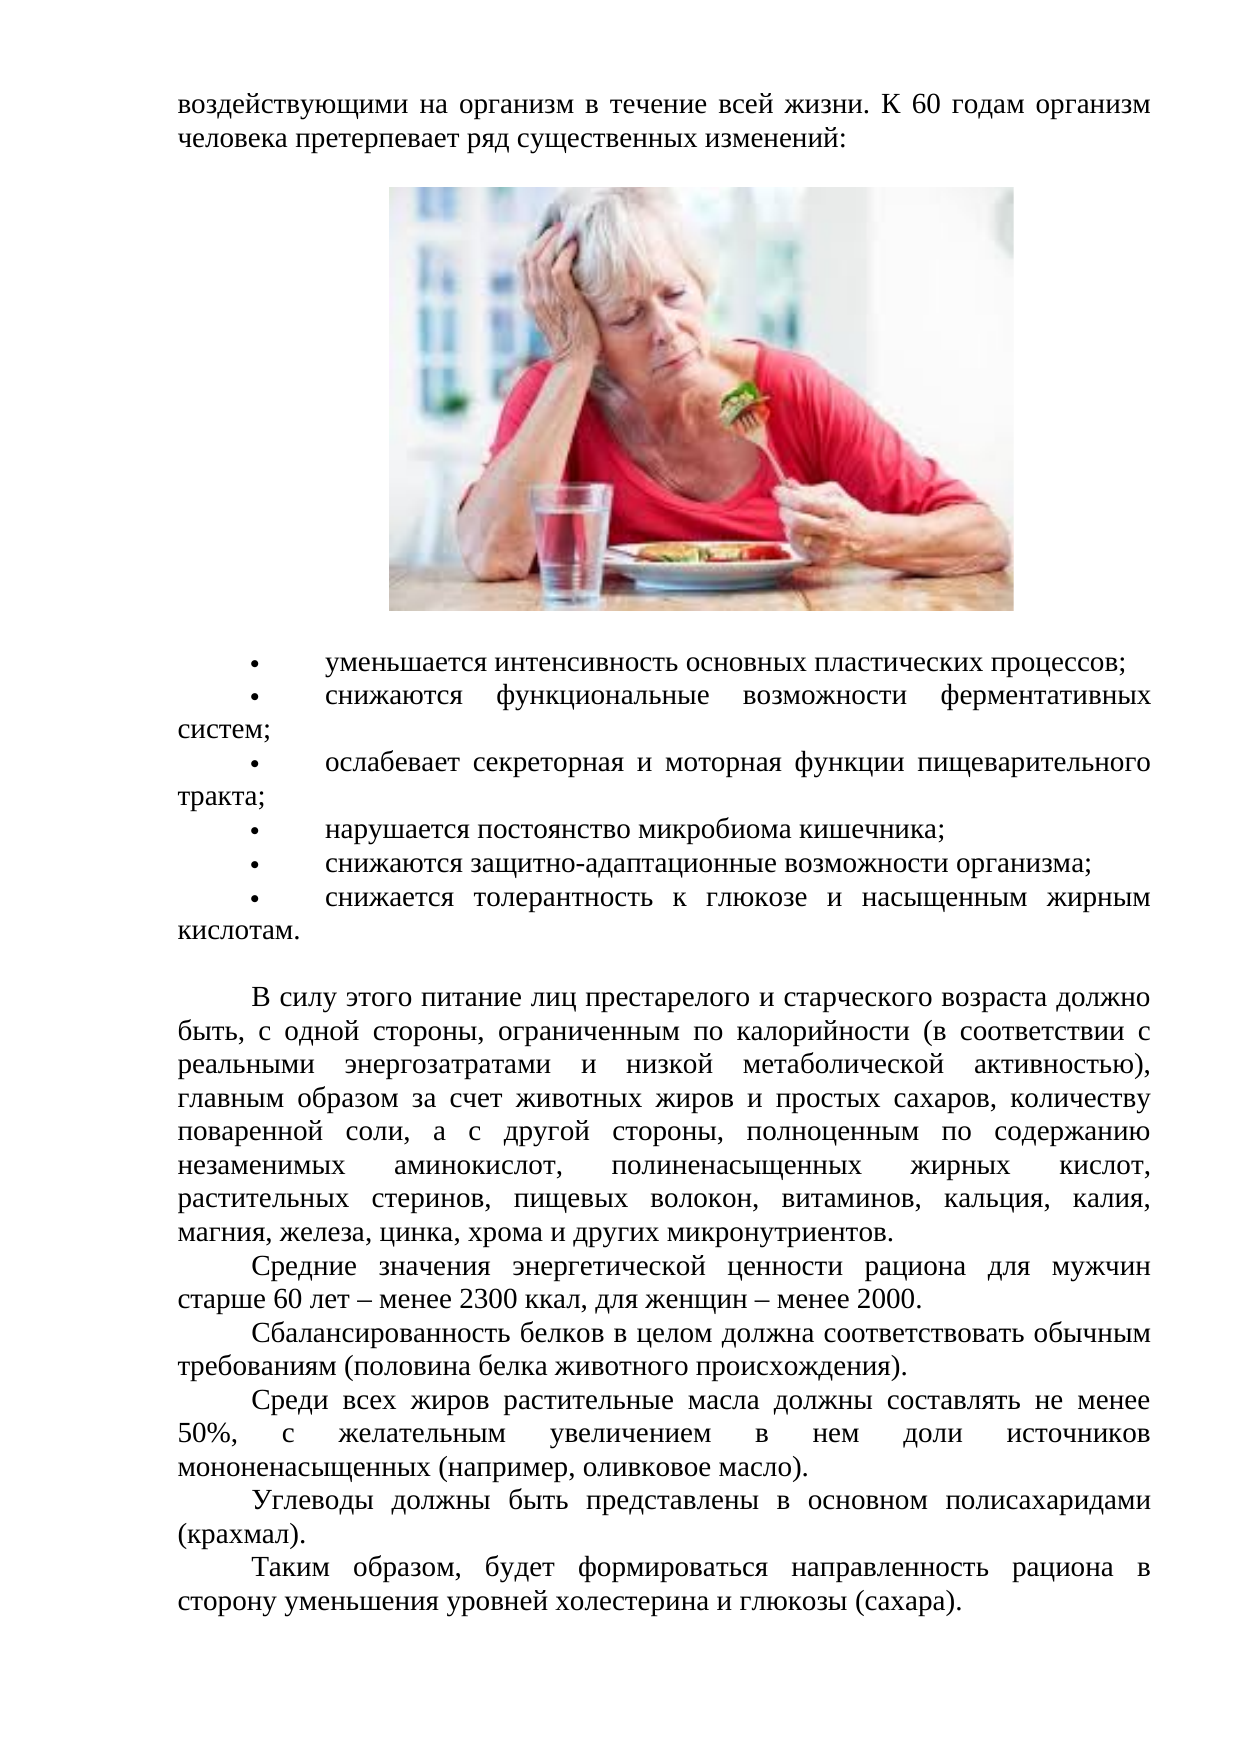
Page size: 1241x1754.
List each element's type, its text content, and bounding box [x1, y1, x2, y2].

text Среди всех жиров растительные масла должны составлять не менее 50%, с желательным увеличением в нем доли источников мононенасыщенных (например, оливковое масло). [177, 1382, 1152, 1482]
list снижаются функциональные возможности ферментативных систем; [177, 677, 1152, 744]
text Средние значения энергетической ценности рациона для мужчин старше 60 лет – менее 2300 ккал, для женщин – менее 2000. [177, 1248, 1152, 1315]
text Сбалансированность белков в целом должна соответствовать обычным требованиям (половина белка животного происхождения). [177, 1315, 1152, 1382]
list снижаются защитно-адаптационные возможности организма; [177, 845, 1152, 879]
text В силу этого питание лиц престарелого и старческого возраста должно быть, с одной стороны, ограниченным по калорийности (в соответствии с реальными энергозатратами и низкой метаболической активностью), главным образом за счет животных жиров и простых сахаров, количеству поваренной соли, а с другой стороны, полноценным по содержанию незаменимых аминокислот, полиненасыщенных жирных кислот, растительных стеринов, пищевых волокон, витаминов, кальция, калия, магния, железа, цинка, хрома и других микронутриентов. [177, 979, 1152, 1248]
text Углеводы должны быть представлены в основном полисахаридами (крахмал). [177, 1482, 1152, 1549]
list нарушается постоянство микробиома кишечника; [177, 812, 1152, 845]
picture [389, 187, 1014, 611]
text Таким образом, будет формироваться направленность рациона в сторону уменьшения уровней холестерина и глюкозы (сахара). [177, 1549, 1152, 1617]
list ослабевает секреторная и моторная функции пищеварительного тракта; [177, 744, 1152, 812]
list снижается толерантность к глюкозе и насыщенным жирным кислотам. [177, 879, 1152, 946]
list уменьшается интенсивность основных пластических процессов; [177, 644, 1152, 677]
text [177, 86, 1152, 153]
